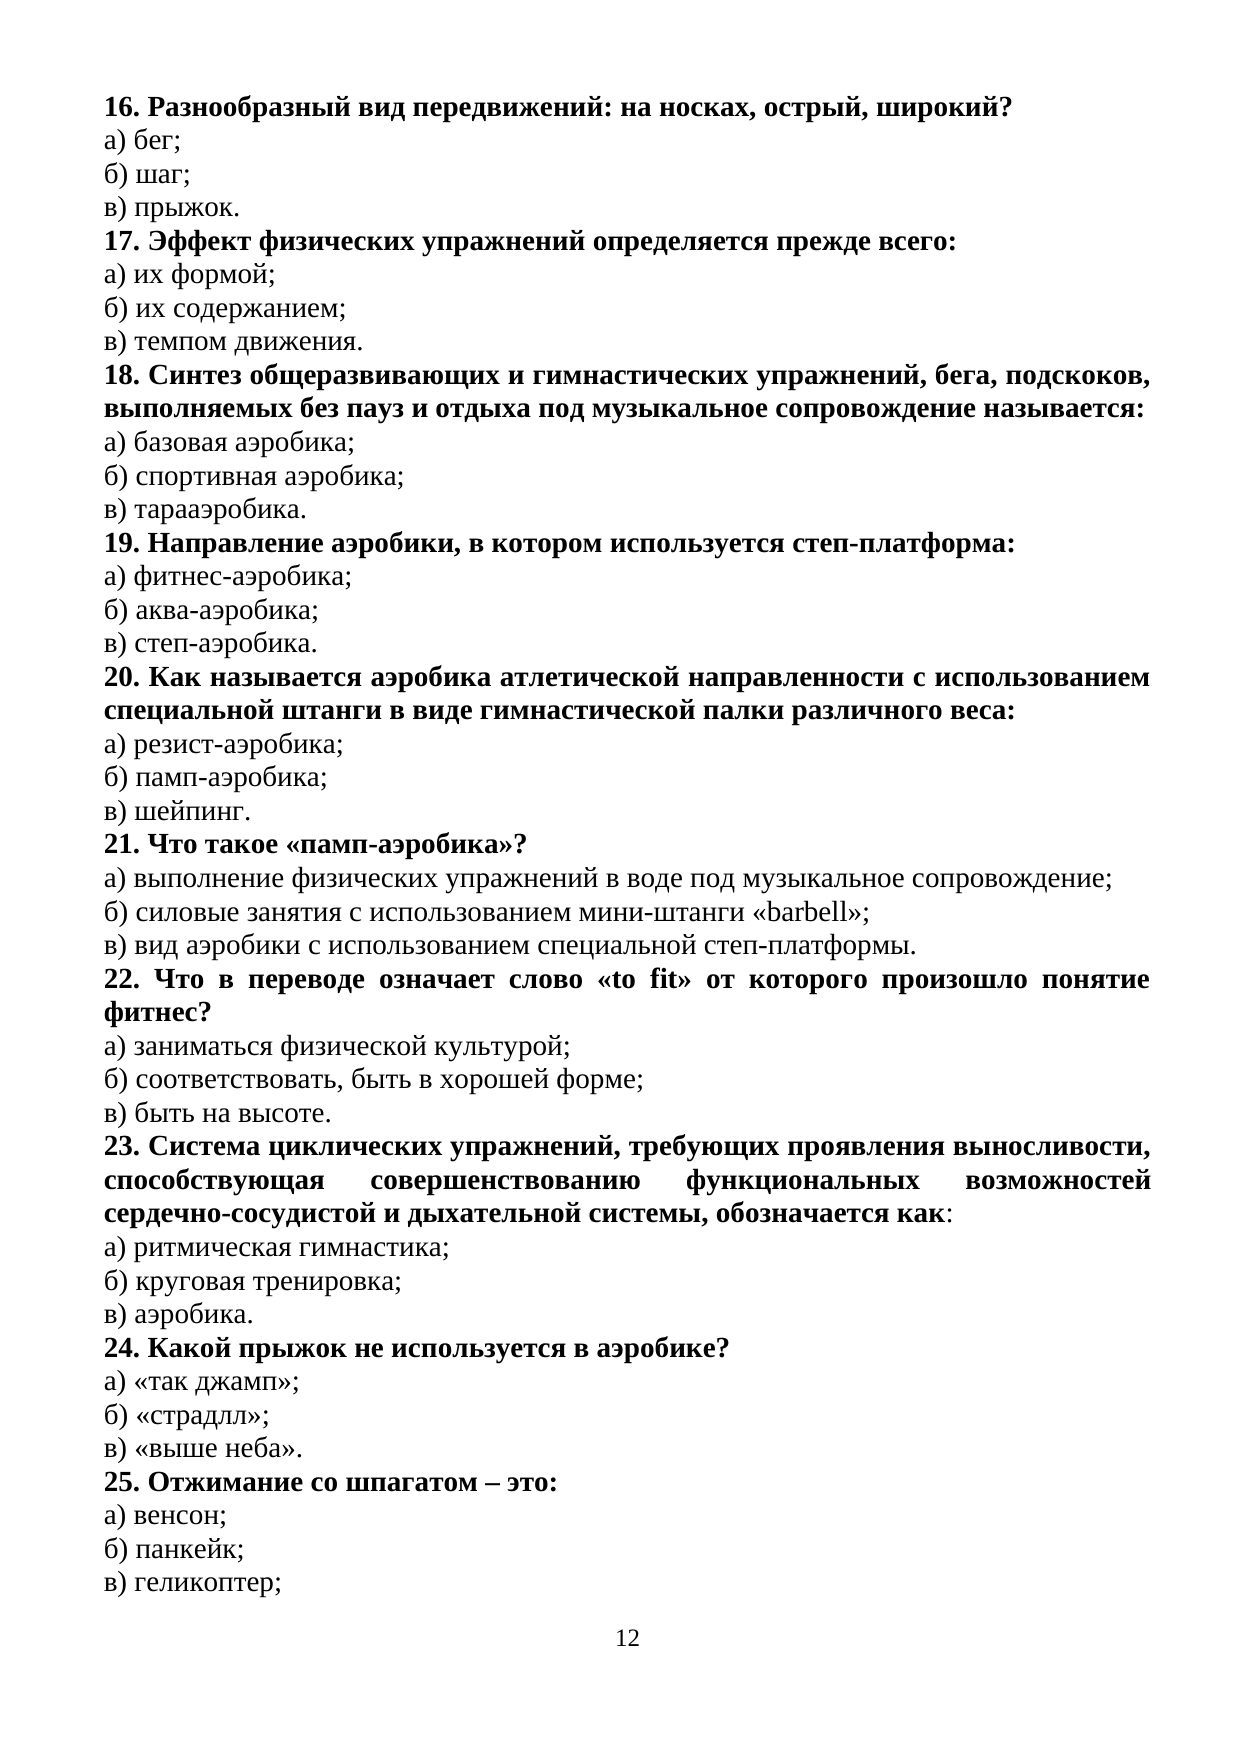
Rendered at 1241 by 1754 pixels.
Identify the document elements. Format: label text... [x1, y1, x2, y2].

text б) «страдлл»; [103, 1397, 1152, 1430]
text 18. Синтез общеразвивающих и гимнастических упражнений, бега, подскоков, выполняемых без пауз и отдыха под музыкальное сопровождение называется: [103, 357, 1152, 424]
text б) панкейк; [103, 1531, 1152, 1564]
text б) круговая тренировка; [103, 1263, 1152, 1296]
text б) спортивная аэробика; [103, 458, 1152, 491]
text в) степ-аэробика. [103, 625, 1152, 659]
text 19. Направление аэробики, в котором используется степ-платформа: [103, 525, 1152, 558]
text 17. Эффект физических упражнений определяется прежде всего: [103, 223, 1152, 256]
text а) базовая аэробика; [103, 424, 1152, 458]
text а) их формой; [103, 256, 1152, 290]
text б) шаг; [103, 156, 1152, 189]
text в) «выше неба». [103, 1430, 1152, 1464]
text а) венсон; [103, 1497, 1152, 1531]
text а) бег; [103, 122, 1152, 156]
text 23. Система циклических упражнений, требующих проявления выносливости, способствующая совершенствованию функциональных возможностей сердечно-сосудистой и дыхательной системы, обозначается как: [103, 1128, 1152, 1229]
text б) их содержанием; [103, 290, 1152, 323]
text в) прыжок. [103, 189, 1152, 223]
text в) тарааэробика. [103, 491, 1152, 525]
text а) выполнение физических упражнений в воде под музыкальное сопровождение; [103, 860, 1152, 894]
text а) ритмическая гимнастика; [103, 1229, 1152, 1263]
text 24. Какой прыжок не используется в аэробике? [103, 1330, 1152, 1363]
text 22. Что в переводе означает слово «to fit» от которого произошло понятие фитнес? а) заниматься физической культурой; [103, 961, 1152, 1061]
text б) аква-аэробика; [103, 592, 1152, 625]
text в) темпом движения. [103, 323, 1152, 357]
text в) аэробика. [103, 1296, 1152, 1330]
text а) «так джамп»; [103, 1363, 1152, 1397]
text б) силовые занятия с использованием мини-штанги «barbell»; [103, 894, 1152, 927]
text б) соответствовать, быть в хорошей форме; [103, 1061, 1152, 1095]
text а) резист-аэробика; б) памп-аэробика; в) шейпинг. [103, 726, 1152, 827]
text в) геликоптер; [103, 1564, 1152, 1598]
text а) фитнес-аэробика; [103, 558, 1152, 592]
text в) вид аэробики с использованием специальной степ-платформы. [103, 927, 1152, 961]
text 20. Как называется аэробика атлетической направленности с использованием специальной штанги в виде гимнастической палки различного веса: [103, 659, 1152, 726]
text 21. Что такое «памп-аэробика»? [103, 827, 1152, 860]
text в) быть на высоте. [103, 1095, 1152, 1128]
text 25. Отжимание со шпагатом – это: [103, 1464, 1152, 1497]
text 16. Разнообразный вид передвижений: на носках, острый, широкий? [103, 89, 1152, 122]
